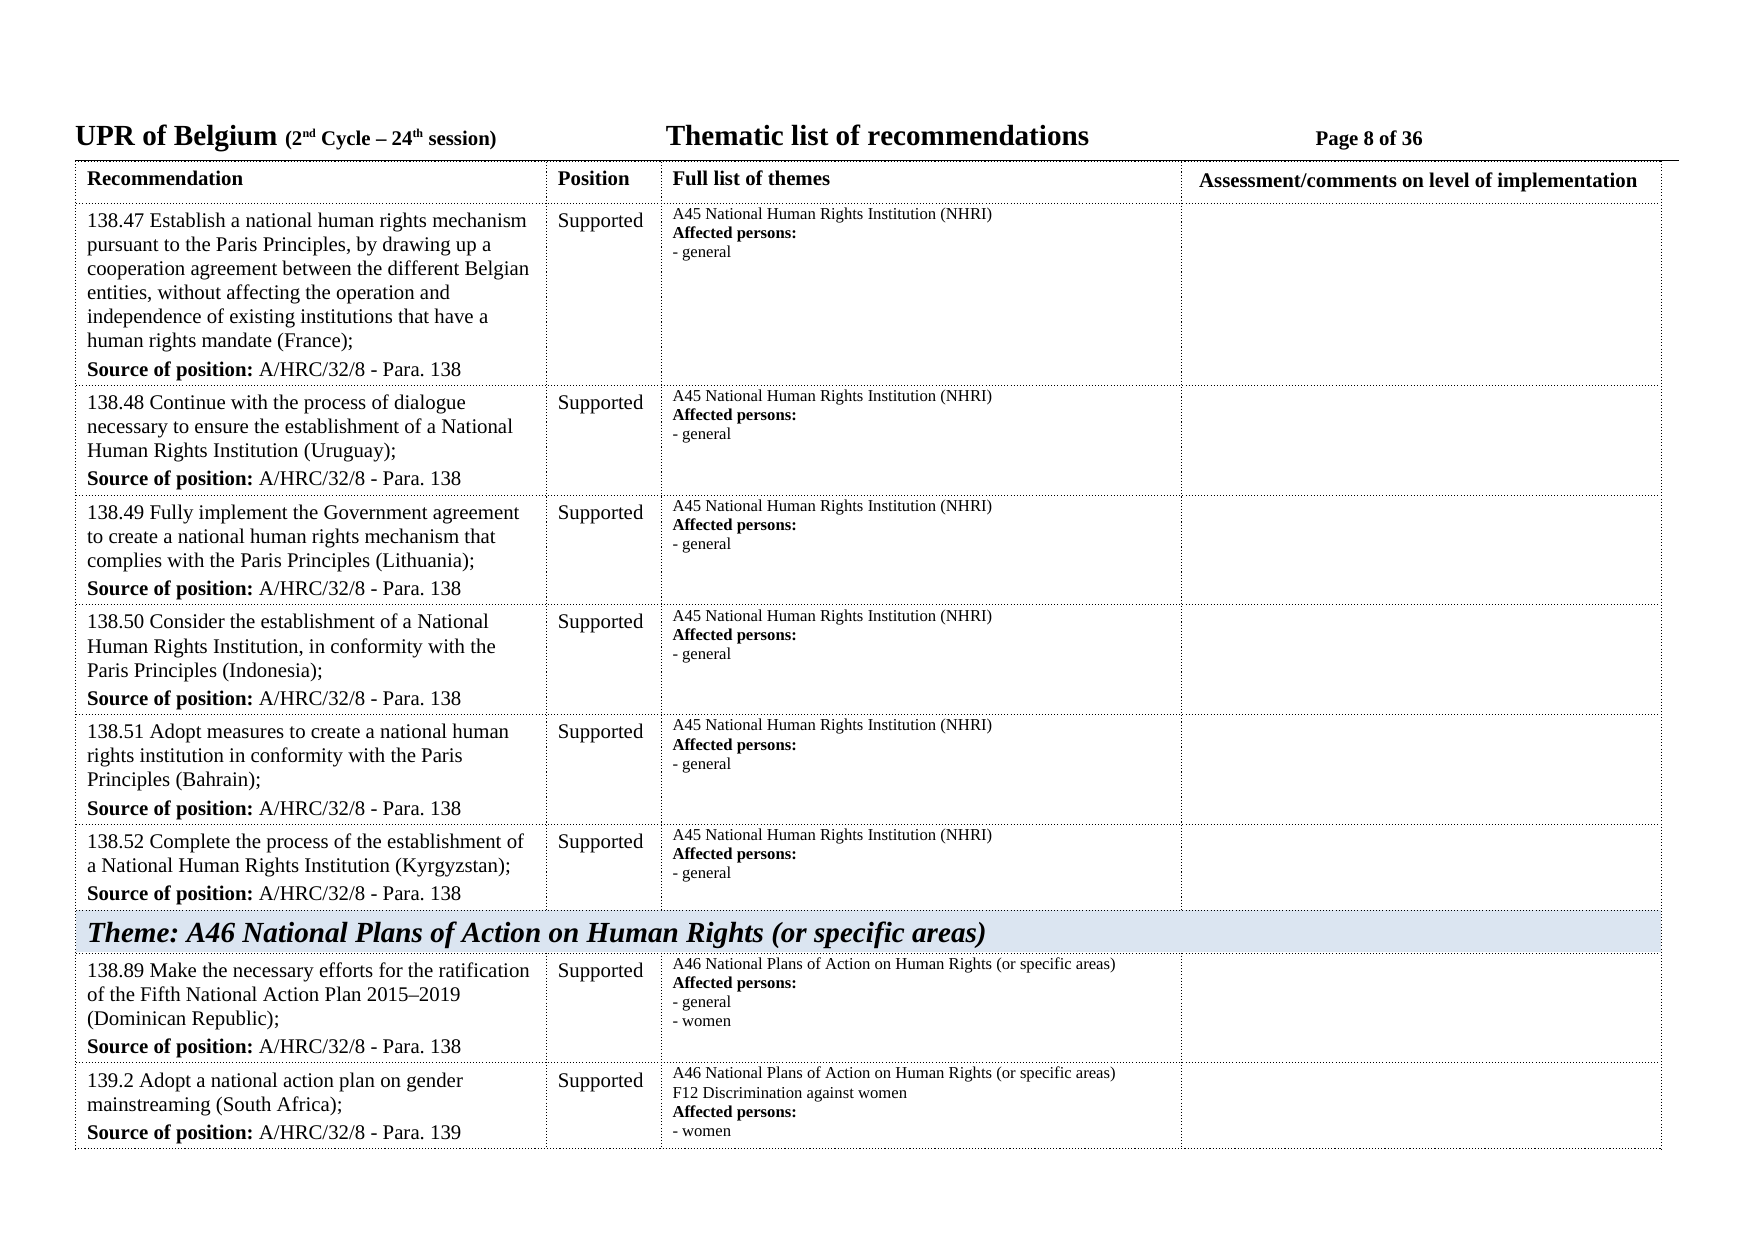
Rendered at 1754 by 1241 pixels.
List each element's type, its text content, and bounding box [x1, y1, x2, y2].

table_cell 138.51 Adopt measures to create a national human rights institution in conformity with the Paris Principles (Bahrain); Source of position: A/HRC/32/8 - Para. 138 [76, 714, 546, 824]
table_cell A46 National Plans of Action on Human Rights (or specific areas) F12 Discrimination against women Affected persons: - women [661, 1062, 1182, 1148]
table_cell A46 National Plans of Action on Human Rights (or specific areas) Affected persons: - general - women [661, 953, 1182, 1062]
table_cell [1182, 1062, 1661, 1148]
table_cell Supported [546, 953, 661, 1062]
table_cell Supported [546, 203, 661, 385]
table_cell 138.52 Complete the process of the establishment of a National Human Rights Institution (Kyrgyzstan); Source of position: A/HRC/32/8 - Para. 138 [76, 824, 546, 909]
table_cell A45 National Human Rights Institution (NHRI) Affected persons: - general [661, 495, 1182, 604]
table_header Recommendation [76, 161, 546, 203]
table_cell Supported [546, 1062, 661, 1148]
table_cell 139.2 Adopt a national action plan on gender mainstreaming (South Africa); Source of position: A/HRC/32/8 - Para. 139 [76, 1062, 546, 1148]
table_cell [1182, 953, 1661, 1062]
table_cell 138.49 Fully implement the Government agreement to create a national human rights mechanism that complies with the Paris Principles (Lithuania); Source of position: A/HRC/32/8 - Para. 138 [76, 495, 546, 604]
table_header Assessment/comments on level of implementation [1182, 161, 1661, 203]
table_cell Supported [546, 714, 661, 824]
table_header Full list of themes [661, 161, 1182, 203]
table_cell 138.50 Consider the establishment of a National Human Rights Institution, in conformity with the Paris Principles (Indonesia); Source of position: A/HRC/32/8 - Para. 138 [76, 604, 546, 714]
table_cell [1182, 714, 1661, 824]
table_header Position [546, 161, 661, 203]
table_cell A45 National Human Rights Institution (NHRI) Affected persons: - general [661, 604, 1182, 714]
table_cell [1182, 495, 1661, 604]
table_cell A45 National Human Rights Institution (NHRI) Affected persons: - general [661, 385, 1182, 494]
table_cell [1182, 824, 1661, 909]
table_cell 138.47 Establish a national human rights mechanism pursuant to the Paris Principles, by drawing up a cooperation agreement between the different Belgian entities, without affecting the operation and independence of existing institutions that have a human rights mandate (France); Source of position: A/HRC/32/8 - Para. 138 [76, 203, 546, 385]
table_cell A45 National Human Rights Institution (NHRI) Affected persons: - general [661, 824, 1182, 909]
table_cell 138.48 Continue with the process of dialogue necessary to ensure the establishment of a National Human Rights Institution (Uruguay); Source of position: A/HRC/32/8 - Para. 138 [76, 385, 546, 494]
table_cell Supported [546, 824, 661, 909]
table_cell A45 National Human Rights Institution (NHRI) Affected persons: - general [661, 714, 1182, 824]
table_cell [1182, 203, 1661, 385]
table_cell Supported [546, 604, 661, 714]
table_cell Supported [546, 385, 661, 494]
table_cell [1182, 385, 1661, 494]
table_cell Theme: A46 National Plans of Action on Human Rights (or specific areas) [76, 910, 1661, 952]
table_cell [661, 203, 1182, 385]
table_cell Supported [546, 495, 661, 604]
table_cell 138.89 Make the necessary efforts for the ratification of the Fifth National Action Plan 2015–2019 (Dominican Republic); Source of position: A/HRC/32/8 - Para. 138 [76, 953, 546, 1062]
table_cell [1182, 604, 1661, 714]
